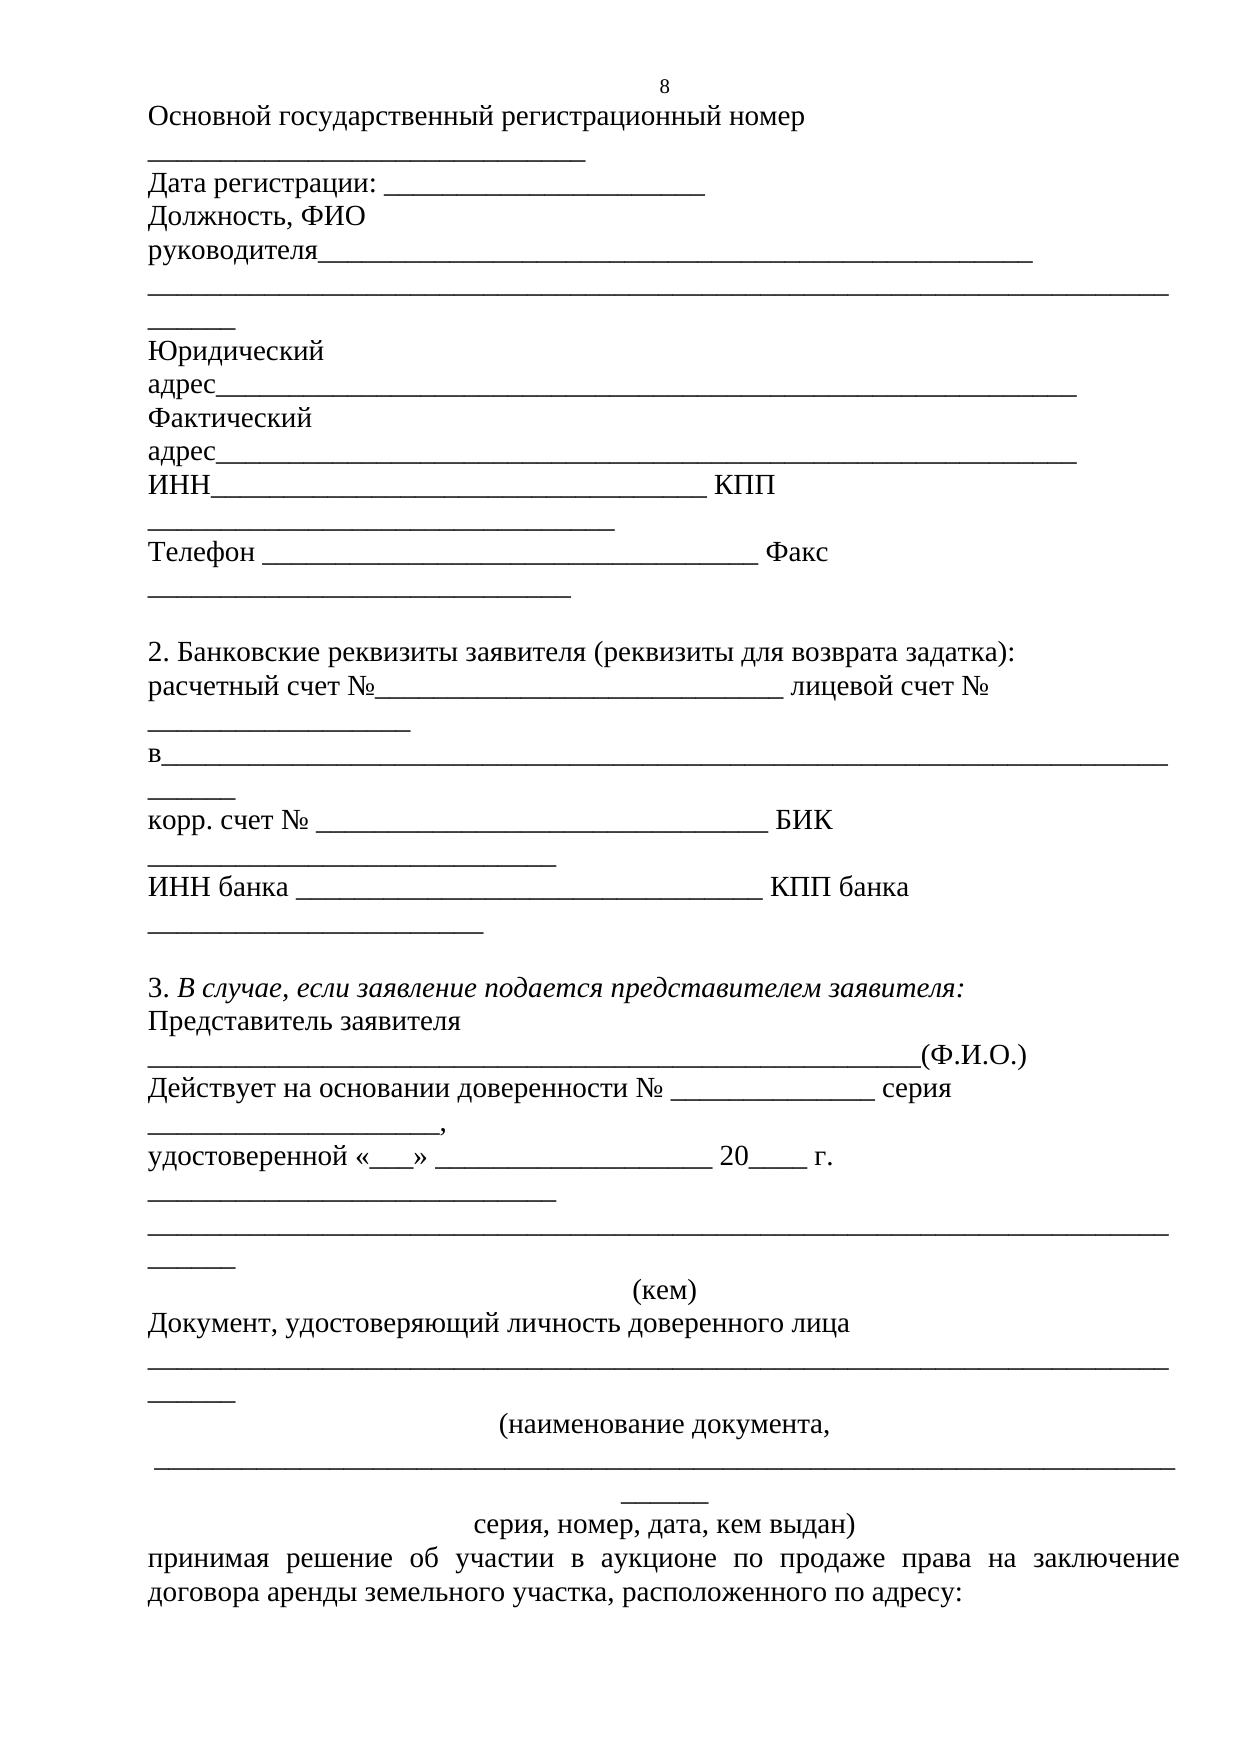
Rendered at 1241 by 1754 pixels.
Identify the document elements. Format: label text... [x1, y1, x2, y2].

text расчетный счет №____________________________ лицевой счет № __________________ [148, 668, 1181, 735]
text Фактический адрес___________________________________________________________ [148, 400, 1181, 467]
text Представитель заявителя _____________________________________________________(Ф.И.О.) [148, 1003, 1181, 1071]
text Документ, удостоверяющий личность доверенного лица ____________________________________________________________________________ [148, 1305, 1181, 1406]
text ____________________________________________________________________________ [148, 266, 1181, 333]
text (наименование документа, ____________________________________________________________________________ [148, 1406, 1181, 1507]
text в___________________________________________________________________________ [148, 735, 1181, 802]
text ____________________________________________________________________________ [148, 1205, 1181, 1272]
text серия, номер, дата, кем выдан) [148, 1507, 1181, 1540]
text Дата регистрации: ______________________ [148, 165, 1181, 198]
text Должность, ФИО руководителя_________________________________________________ [148, 198, 1181, 266]
text ИНН банка ________________________________ КПП банка _______________________ [148, 869, 1181, 936]
text принимая решение об участии в аукционе по продаже права на заключение договора аренды земельного участка, расположенного по адресу: [148, 1540, 1181, 1607]
text (кем) [148, 1272, 1181, 1305]
text Действует на основании доверенности № ______________ серия ____________________, [148, 1071, 1181, 1138]
text 3. В случае, если заявление подается представителем заявителя: [148, 970, 1181, 1003]
text удостоверенной «___» ___________________ 20____ г. ____________________________ [148, 1138, 1181, 1205]
text Юридический адрес___________________________________________________________ [148, 333, 1181, 400]
text Телефон __________________________________ Факс _____________________________ [148, 534, 1181, 601]
text ИНН__________________________________ КПП ________________________________ [148, 467, 1181, 534]
text корр. счет № _______________________________ БИК ____________________________ [148, 802, 1181, 869]
text 2. Банковские реквизиты заявителя (реквизиты для возврата задатка): [148, 634, 1181, 668]
text Основной государственный регистрационный номер ______________________________ [148, 98, 1181, 165]
